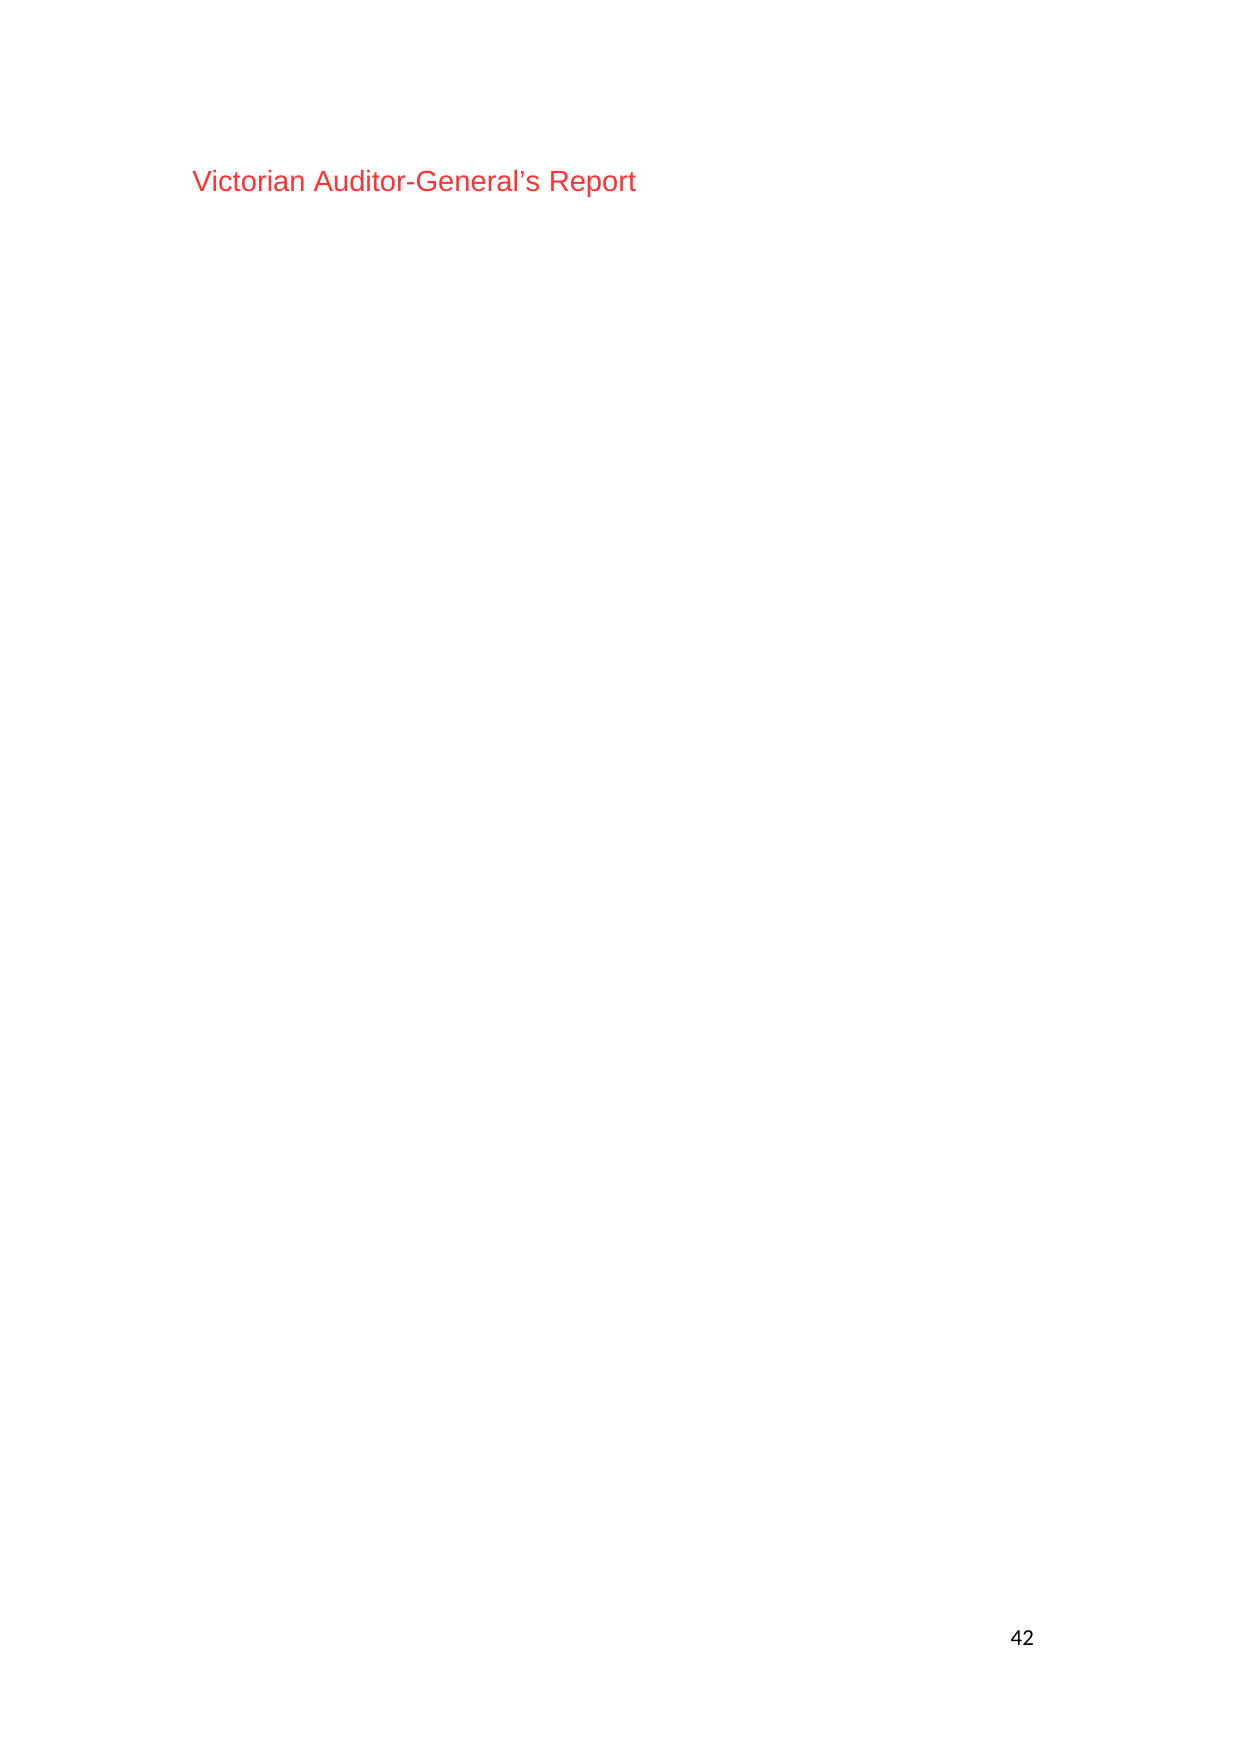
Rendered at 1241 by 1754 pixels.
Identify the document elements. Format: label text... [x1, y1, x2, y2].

subtitle Victorian Auditor-General’s Report [192, 164, 1033, 198]
